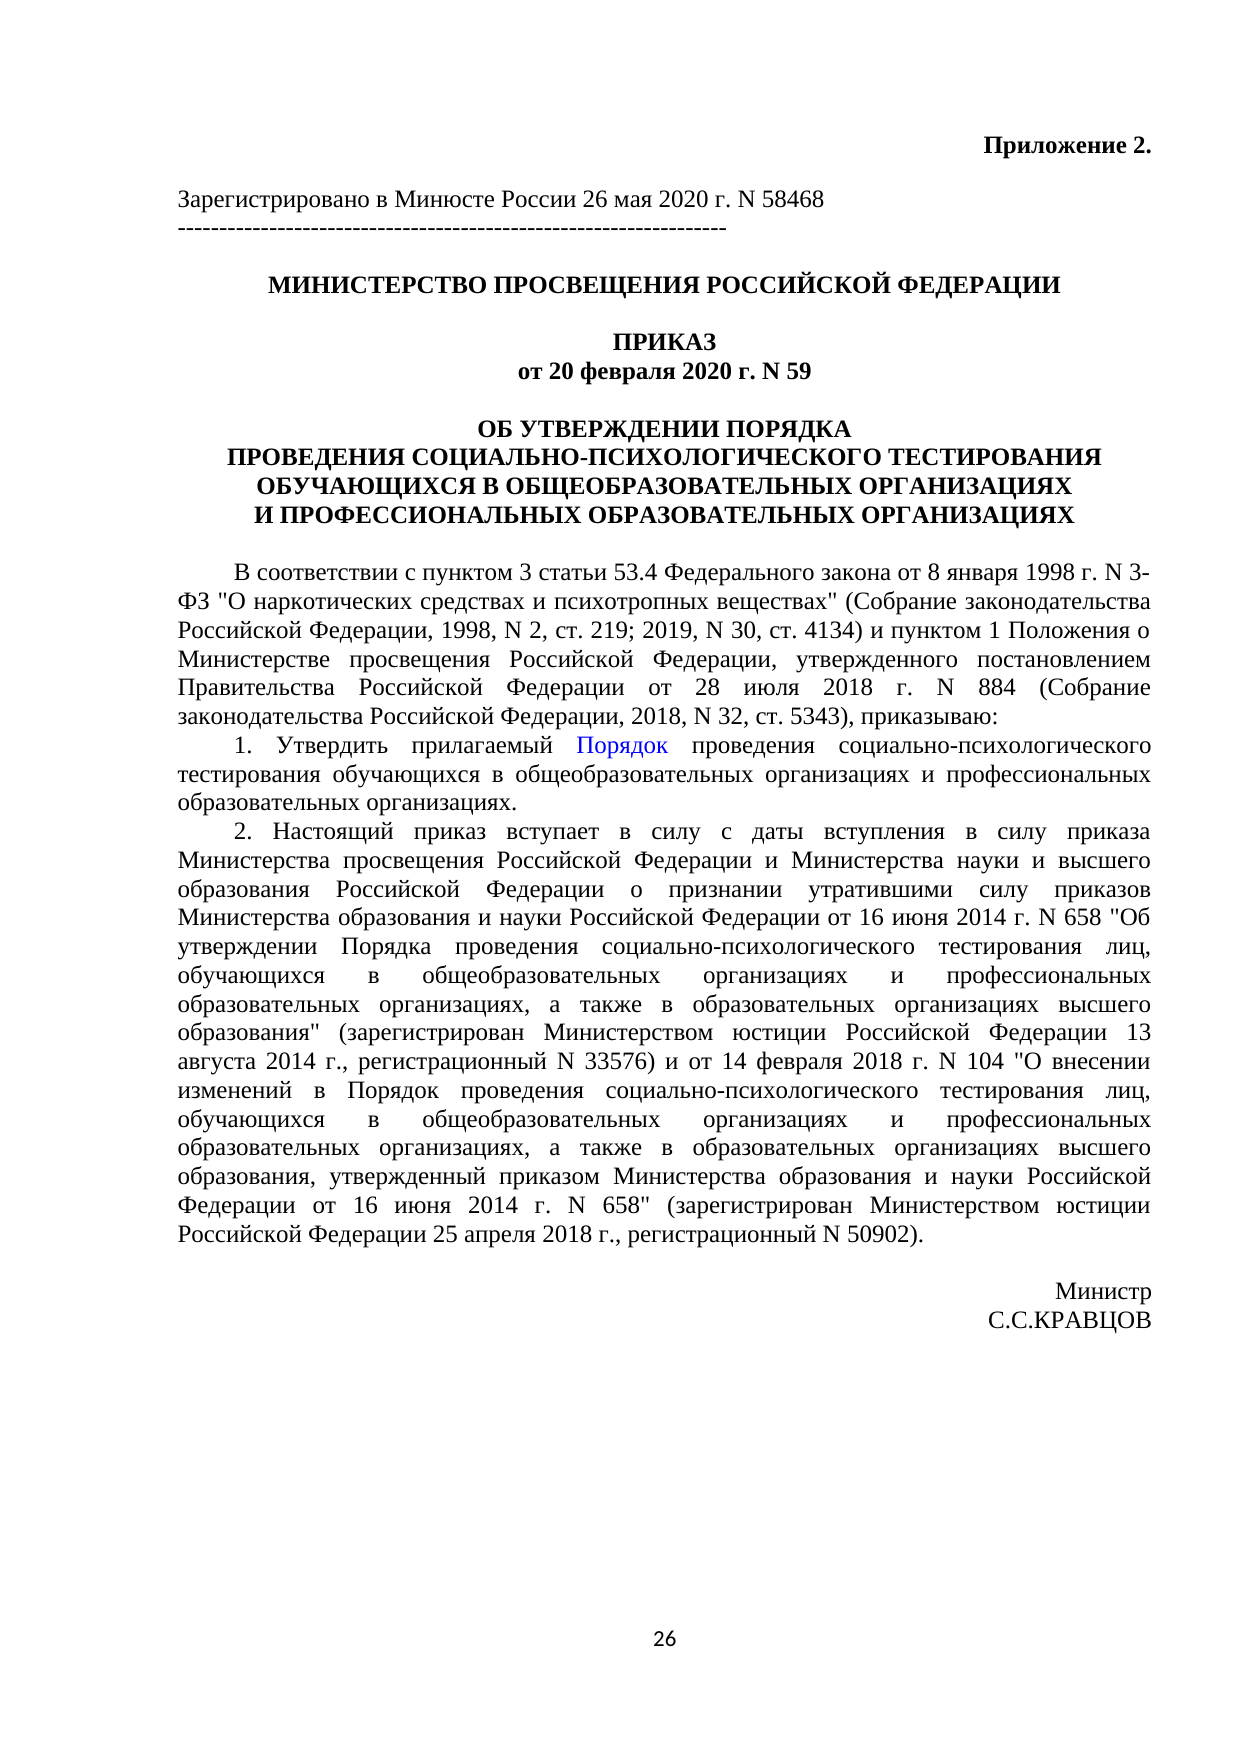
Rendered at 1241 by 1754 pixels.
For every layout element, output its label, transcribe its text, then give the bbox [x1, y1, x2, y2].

text МИНИСТЕРСТВО ПРОСВЕЩЕНИЯ РОССИЙСКОЙ ФЕДЕРАЦИИ [177, 270, 1152, 299]
text Приложение 2. [177, 130, 1152, 159]
text Министр [177, 1276, 1152, 1305]
text от 20 февраля 2020 г. N 59 [177, 356, 1152, 385]
text ОБУЧАЮЩИХСЯ В ОБЩЕОБРАЗОВАТЕЛЬНЫХ ОРГАНИЗАЦИЯХ [177, 471, 1152, 500]
text 2. Настоящий приказ вступает в силу с даты вступления в силу приказа Министерства просвещения Российской Федерации и Министерства науки и высшего образования Российской Федерации о признании утратившими силу приказов Министерства образования и науки Российской Федерации от 16 июня 2014 г. N 658 "Об утверждении Порядка проведения социально-психологического тестирования лиц, обучающихся в общеобразовательных организациях и профессиональных образовательных организациях, а также в образовательных организациях высшего образования" (зарегистрирован Министерством юстиции Российской Федерации 13 августа 2014 г., регистрационный N 33576) и от 14 февраля 2018 г. N 104 "О внесении изменений в Порядок проведения социально-психологического тестирования лиц, обучающихся в общеобразовательных организациях и профессиональных образовательных организациях, а также в образовательных организациях высшего образования, утвержденный приказом Министерства образования и науки Российской Федерации от 16 июня 2014 г. N 658" (зарегистрирован Министерством юстиции Российской Федерации 25 апреля 2018 г., регистрационный N 50902). [177, 816, 1152, 1247]
text ПРИКАЗ [177, 327, 1152, 356]
text С.С.КРАВЦОВ [177, 1305, 1152, 1334]
text ОБ УТВЕРЖДЕНИИ ПОРЯДКА [177, 414, 1152, 442]
text Зарегистрировано в Минюсте России 26 мая 2020 г. N 58468 [177, 184, 1152, 212]
text ПРОВЕДЕНИЯ СОЦИАЛЬНО-ПСИХОЛОГИЧЕСКОГО ТЕСТИРОВАНИЯ [177, 442, 1152, 471]
text ------------------------------------------------------------------ [177, 212, 1152, 241]
text 1. Утвердить прилагаемый Порядок проведения социально-психологического тестирования обучающихся в общеобразовательных организациях и профессиональных образовательных организациях. [177, 730, 1152, 816]
text В соответствии с пунктом 3 статьи 53.4 Федерального закона от 8 января 1998 г. N 3-ФЗ "О наркотических средствах и психотропных веществах" (Собрание законодательства Российской Федерации, 1998, N 2, ст. 219; 2019, N 30, ст. 4134) и пунктом 1 Положения о Министерстве просвещения Российской Федерации, утвержденного постановлением Правительства Российской Федерации от 28 июля 2018 г. N 884 (Собрание законодательства Российской Федерации, 2018, N 32, ст. 5343), приказываю: [177, 557, 1152, 730]
text И ПРОФЕССИОНАЛЬНЫХ ОБРАЗОВАТЕЛЬНЫХ ОРГАНИЗАЦИЯХ [177, 500, 1152, 529]
